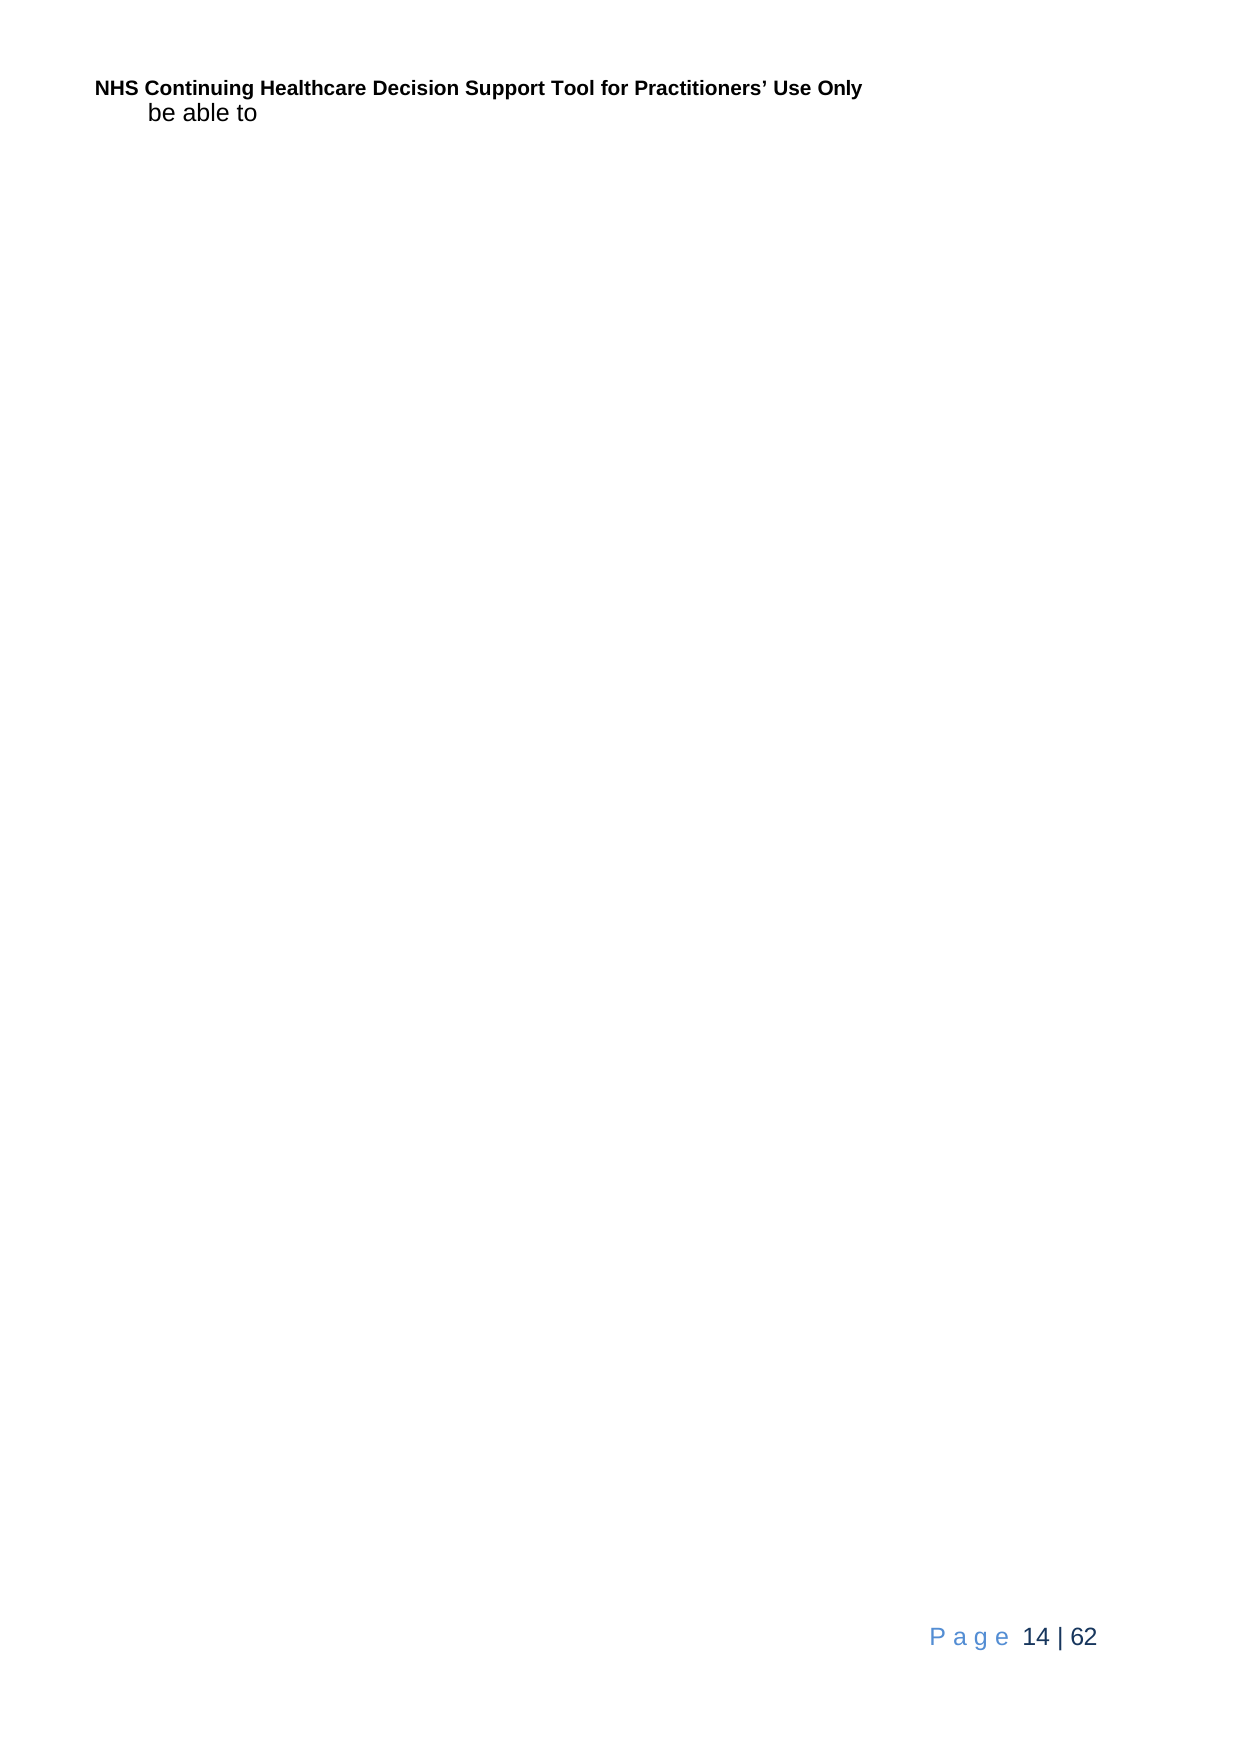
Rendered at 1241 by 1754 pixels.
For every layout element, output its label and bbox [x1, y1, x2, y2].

list [89, 98, 1074, 127]
